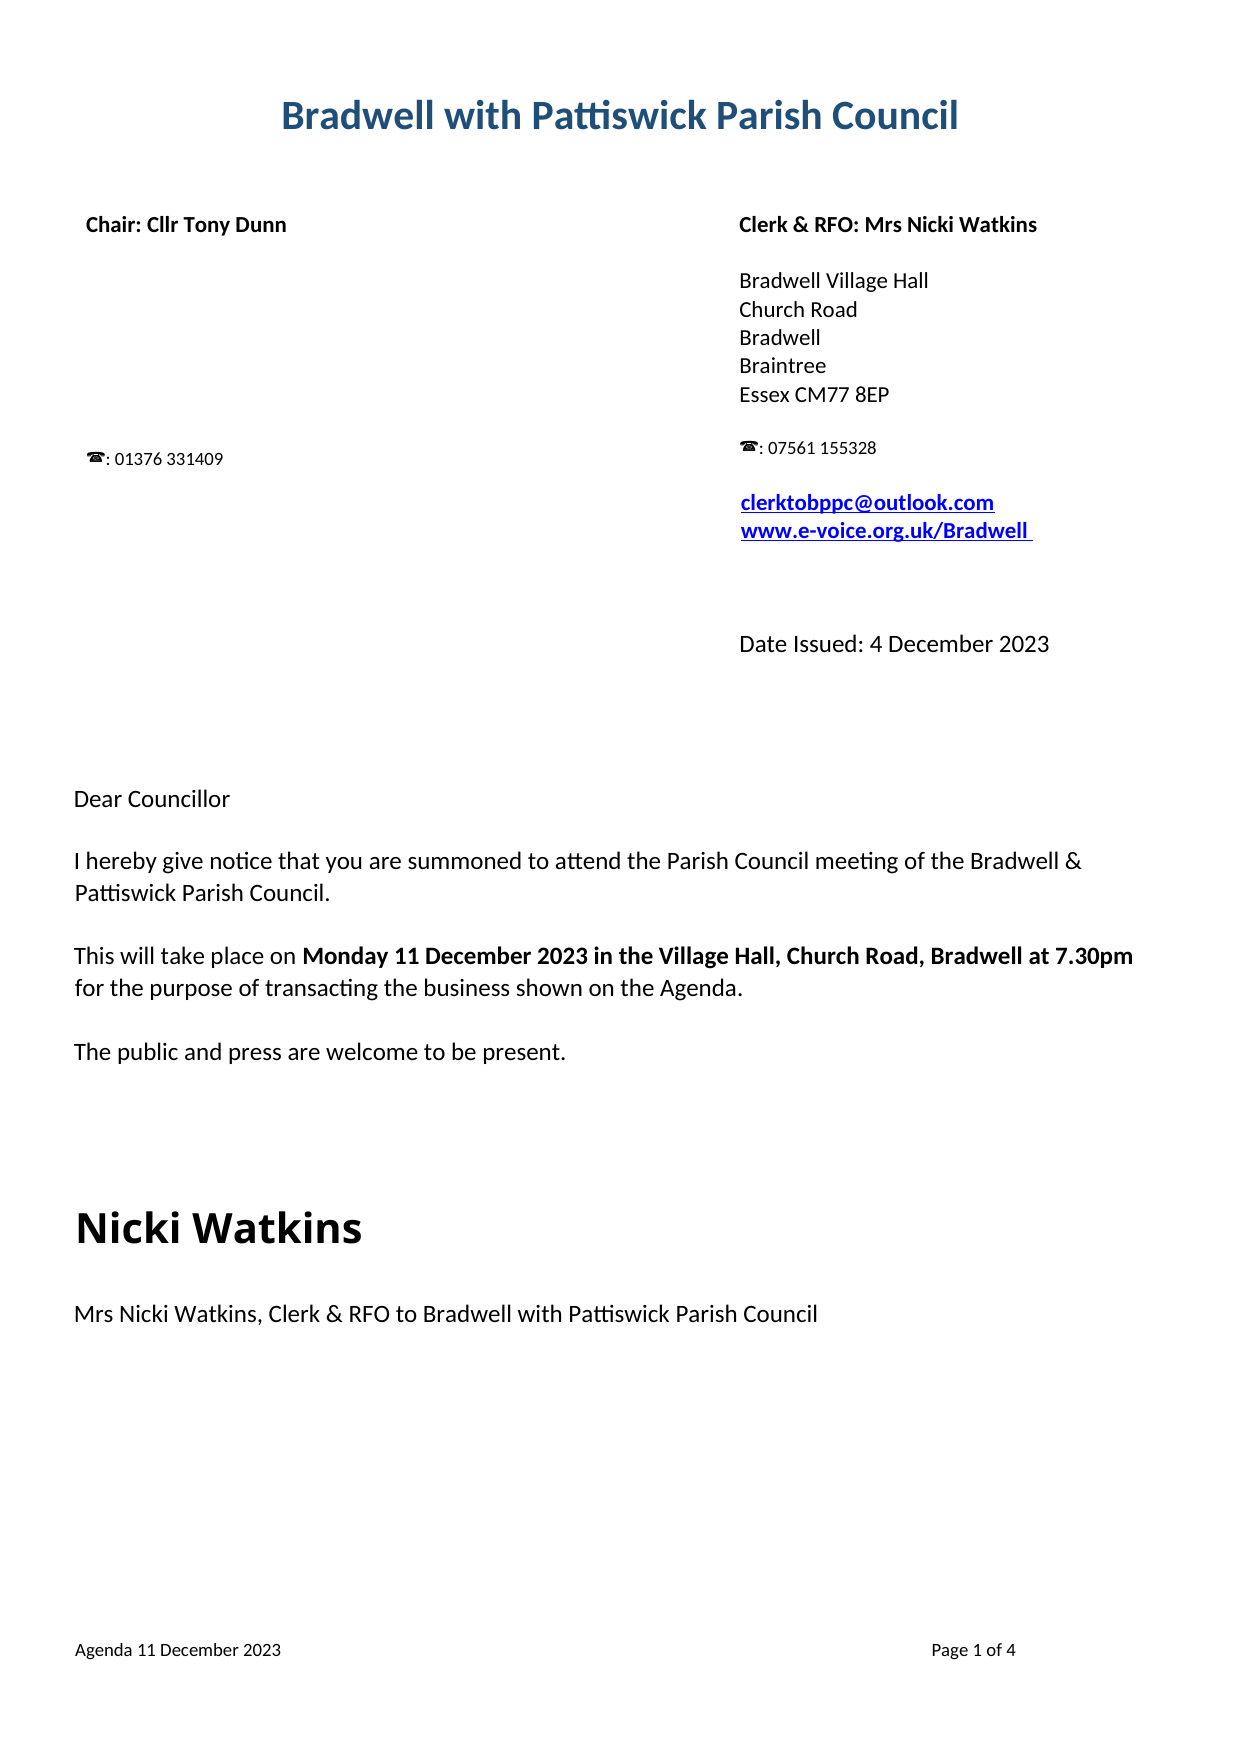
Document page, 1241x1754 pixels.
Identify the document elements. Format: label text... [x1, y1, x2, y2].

text This will take place on Monday 11 December 2023 in the Village Hall, Church Road, Bradwell at 7.30pm for the purpose of transacting the business shown on the Agenda. [73, 941, 1165, 1002]
text Bradwell with Pattiswick Parish Council [75, 89, 1165, 139]
table_header Chair: Cllr Tony Dunn : 01376 331409 [75, 210, 729, 688]
text Dear Councillor [73, 783, 1165, 814]
text Nicki Watkins [75, 1199, 1165, 1256]
text The public and press are welcome to be present. [73, 1036, 1165, 1066]
text Mrs Nicki Watkins, Clerk & RFO to Bradwell with Pattiswick Parish Council [73, 1298, 1165, 1328]
text I hereby give notice that you are summoned to attend the Parish Council meeting of the Bradwell & Pattiswick Parish Council. [73, 845, 1165, 907]
table_header Clerk & RFO: Mrs Nicki Watkins Bradwell Village Hall Church Road Bradwell Braintree Essex CM77 8EP : 07561 155328 clerktobppc@outlook.com www.e-voice.org.uk/Bradwell Date Issued: 4 December 2023 [729, 210, 1138, 688]
